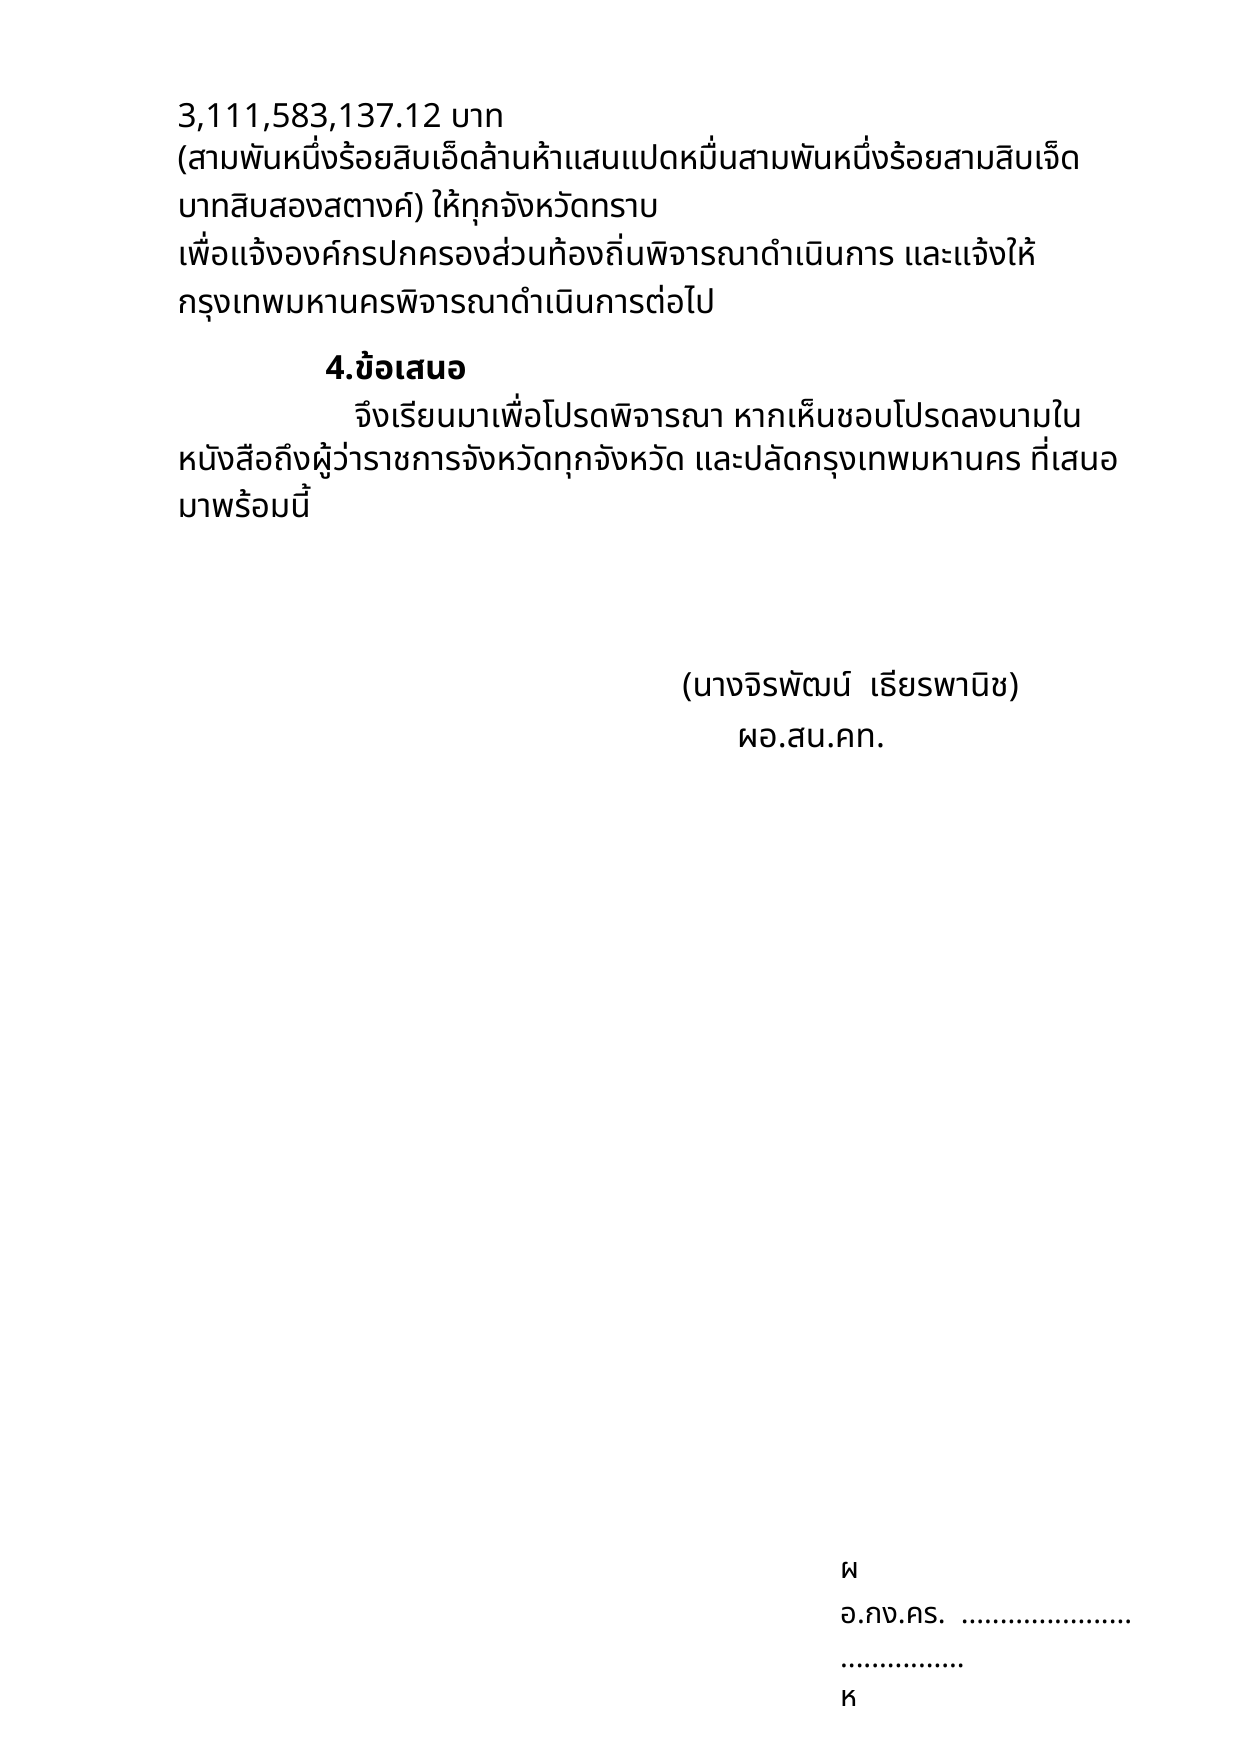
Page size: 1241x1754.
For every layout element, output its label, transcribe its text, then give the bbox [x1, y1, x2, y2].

text ผอ.สน.คท. [399, 712, 1122, 762]
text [177, 89, 1122, 329]
list ข้อเสนอ [325, 341, 1122, 389]
text จึงเรียนมาเพื่อโปรดพิจารณา หากเห็นชอบโปรดลงนามในหนังสือถึงผู้ว่าราชการจังหวัดทุกจังหวัด และปลัดกรุงเทพมหานคร ที่เสนอมาพร้อมนี้ [177, 389, 1122, 533]
text (นางจิรพัฒน์ เธียรพานิช) [177, 661, 1122, 712]
